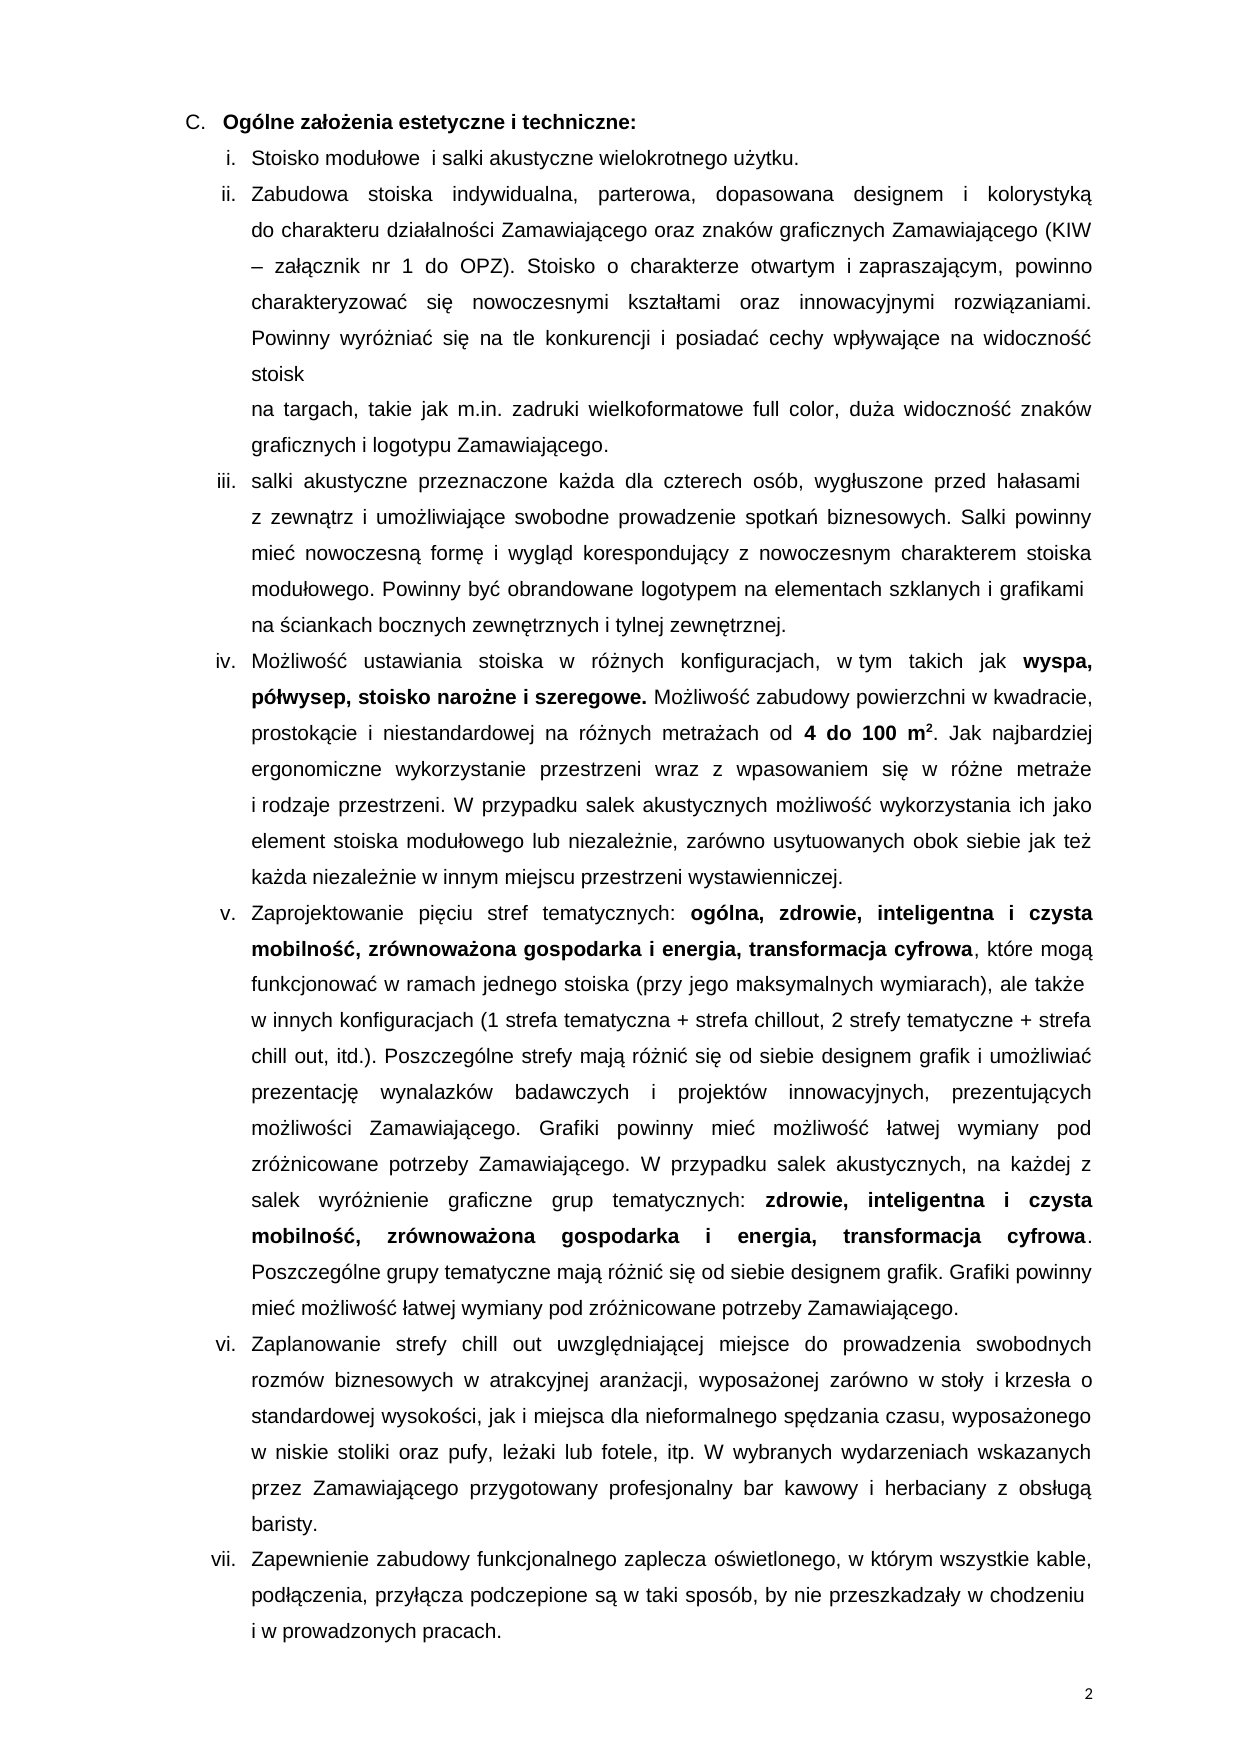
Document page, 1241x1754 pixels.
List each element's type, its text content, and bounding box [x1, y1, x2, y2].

list Ogólne założenia estetyczne i techniczne: [185, 110, 1093, 134]
list salki akustyczne przeznaczone każda dla czterech osób, wygłuszone przed hałasami z zewnątrz i umożliwiające swobodne prowadzenie spotkań biznesowych. Salki powinny mieć nowoczesną formę i wygląd korespondujący z nowoczesnym charakterem stoiska modułowego. Powinny być obrandowane logotypem na elementach szklanych i grafikami na ściankach bocznych zewnętrznych i tylnej zewnętrznej. [236, 469, 1093, 637]
list Stoisko modułowe i salki akustyczne wielokrotnego użytku. [236, 146, 1093, 170]
list Zaprojektowanie pięciu stref tematycznych: ogólna, zdrowie, inteligentna i czysta mobilność, zrównoważona gospodarka i energia, transformacja cyfrowa, które mogą funkcjonować w ramach jednego stoiska (przy jego maksymalnych wymiarach), ale także w innych konfiguracjach (1 strefa tematyczna + strefa chillout, 2 strefy tematyczne + strefa chill out, itd.). Poszczególne strefy mają różnić się od siebie designem grafik i umożliwiać prezentację wynalazków badawczych i projektów innowacyjnych, prezentujących możliwości Zamawiającego. Grafiki powinny mieć możliwość łatwej wymiany pod zróżnicowane potrzeby Zamawiającego. W przypadku salek akustycznych, na każdej z salek wyróżnienie graficzne grup tematycznych: zdrowie, inteligentna i czysta mobilność, zrównoważona gospodarka i energia, transformacja cyfrowa. Poszczególne grupy tematyczne mają różnić się od siebie designem grafik. Grafiki powinny mieć możliwość łatwej wymiany pod zróżnicowane potrzeby Zamawiającego. [236, 900, 1093, 1320]
list Zapewnienie zabudowy funkcjonalnego zaplecza oświetlonego, w którym wszystkie kable, podłączenia, przyłącza podczepione są w taki sposób, by nie przeszkadzały w chodzeniu i w prowadzonych pracach. [236, 1547, 1093, 1643]
list Zaplanowanie strefy chill out uwzględniającej miejsce do prowadzenia swobodnych rozmów biznesowych w atrakcyjnej aranżacji, wyposażonej zarówno w stoły i krzesła o standardowej wysokości, jak i miejsca dla nieformalnego spędzania czasu, wyposażonego w niskie stoliki oraz pufy, leżaki lub fotele, itp. W wybranych wydarzeniach wskazanych przez Zamawiającego przygotowany profesjonalny bar kawowy i herbaciany z obsługą baristy. [236, 1332, 1093, 1535]
list Zabudowa stoiska indywidualna, parterowa, dopasowana designem i kolorystyką do charakteru działalności Zamawiającego oraz znaków graficznych Zamawiającego (KIW – załącznik nr 1 do OPZ). Stoisko o charakterze otwartym i zapraszającym, powinno charakteryzować się nowoczesnymi kształtami oraz innowacyjnymi rozwiązaniami. Powinny wyróżniać się na tle konkurencji i posiadać cechy wpływające na widoczność stoisk na targach, takie jak m.in. zadruki wielkoformatowe full color, duża widoczność znaków graficznych i logotypu Zamawiającego. [236, 182, 1093, 457]
list Możliwość ustawiania stoiska w różnych konfiguracjach, w tym takich jak wyspa, półwysep, stoisko narożne i szeregowe. Możliwość zabudowy powierzchni w kwadracie, prostokącie i niestandardowej na różnych metrażach od 4 do 100 m2. Jak najbardziej ergonomiczne wykorzystanie przestrzeni wraz z wpasowaniem się w różne metraże i rodzaje przestrzeni. W przypadku salek akustycznych możliwość wykorzystania ich jako element stoiska modułowego lub niezależnie, zarówno usytuowanych obok siebie jak też każda niezależnie w innym miejscu przestrzeni wystawienniczej. [236, 649, 1093, 888]
